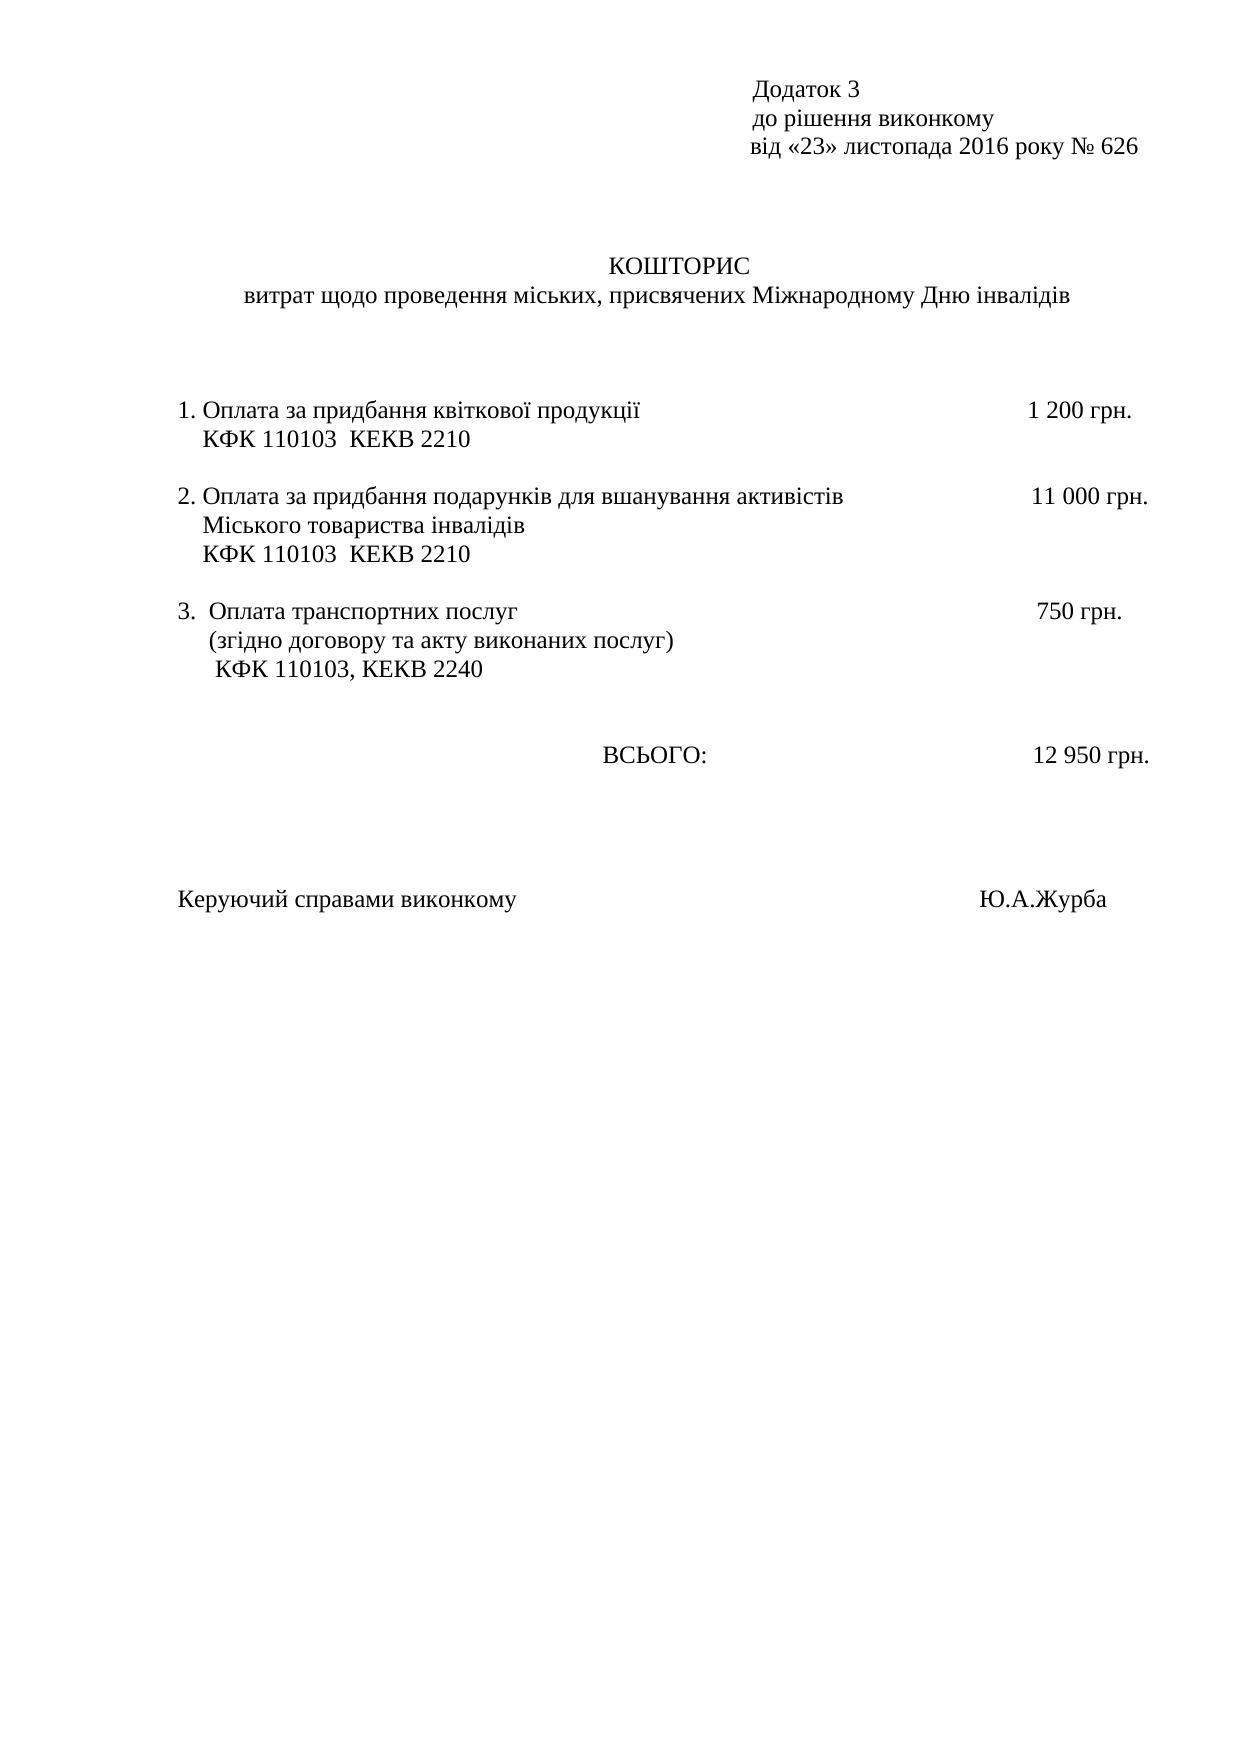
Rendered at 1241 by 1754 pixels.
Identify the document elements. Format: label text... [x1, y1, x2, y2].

text (згідно договору та акту виконаних послуг) [177, 625, 1152, 654]
text КФК 110103 КЕКВ 2210 [177, 424, 1152, 452]
text ВСЬОГО: 12 950 грн. [177, 740, 1152, 769]
text КОШТОРИС [207, 251, 1152, 280]
text Міського товариства інвалідів [177, 510, 1152, 539]
text КФК 110103, КЕКВ 2240 [177, 654, 1152, 682]
text КФК 110103 КЕКВ 2210 [177, 539, 1152, 567]
text 1. Оплата за придбання квіткової продукції 1 200 грн. [177, 395, 1152, 424]
text від «23» листопада 2016 року № 626 [693, 131, 1152, 160]
text до рішення виконкому [177, 103, 1152, 131]
text 3. Оплата транспортних послуг 750 грн. [177, 596, 1152, 625]
text витрат щодо проведення міських, присвячених Міжнародному Дню інвалідів [177, 280, 1137, 309]
text Додаток 3 [177, 74, 1152, 103]
text Керуючий справами виконкому Ю.А.Журба [177, 884, 1152, 912]
text 2. Оплата за придбання подарунків для вшанування активістів 11 000 грн. [177, 481, 1152, 510]
